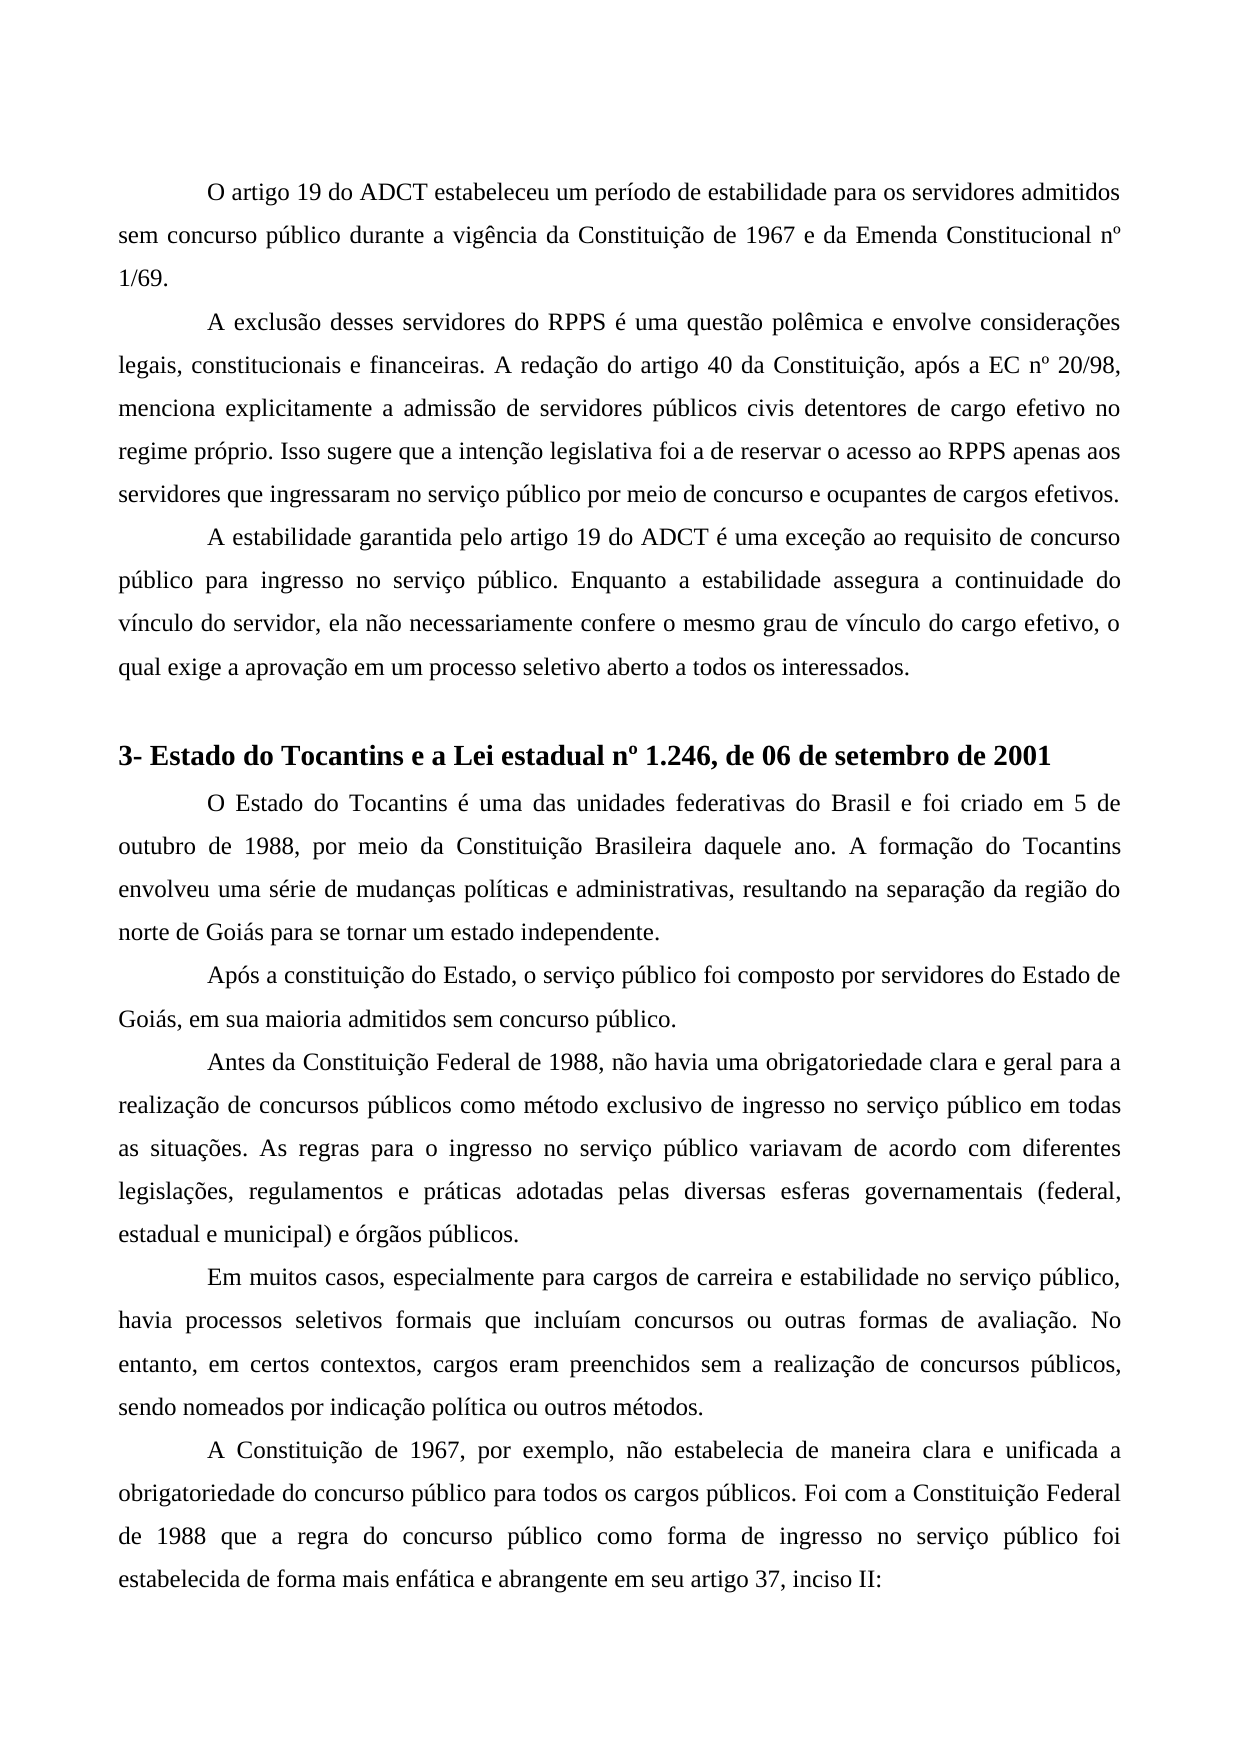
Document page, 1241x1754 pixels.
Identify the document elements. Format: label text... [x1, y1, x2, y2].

text A exclusão desses servidores do RPPS é uma questão polêmica e envolve considerações legais, constitucionais e financeiras. A redação do artigo 40 da Constituição, após a EC nº 20/98, menciona explicitamente a admissão de servidores públicos civis detentores de cargo efetivo no regime próprio. Isso sugere que a intenção legislativa foi a de reservar o acesso ao RPPS apenas aos servidores que ingressaram no serviço público por meio de concurso e ocupantes de cargos efetivos. [118, 307, 1122, 508]
text Em muitos casos, especialmente para cargos de carreira e estabilidade no serviço público, havia processos seletivos formais que incluíam concursos ou outras formas de avaliação. No entanto, em certos contextos, cargos eram preenchidos sem a realização de concursos públicos, sendo nomeados por indicação política ou outros métodos. [118, 1262, 1122, 1421]
text A estabilidade garantida pelo artigo 19 do ADCT é uma exceção ao requisito de concurso público para ingresso no serviço público. Enquanto a estabilidade assegura a continuidade do vínculo do servidor, ela não necessariamente confere o mesmo grau de vínculo do cargo efetivo, o qual exige a aprovação em um processo seletivo aberto a todos os interessados. [118, 522, 1122, 680]
text 3- Estado do Tocantins e a Lei estadual nº 1.246, de 06 de setembro de 2001 [118, 738, 1122, 771]
text A Constituição de 1967, por exemplo, não estabelecia de maneira clara e unificada a obrigatoriedade do concurso público para todos os cargos públicos. Foi com a Constituição Federal de 1988 que a regra do concurso público como forma de ingresso no serviço público foi estabelecida de forma mais enfática e abrangente em seu artigo 37, inciso II: [118, 1435, 1122, 1593]
text O artigo 19 do ADCT estabeleceu um período de estabilidade para os servidores admitidos sem concurso público durante a vigência da Constituição de 1967 e da Emenda Constitucional nº 1/69. [118, 177, 1122, 292]
text Após a constituição do Estado, o serviço público foi composto por servidores do Estado de Goiás, em sua maioria admitidos sem concurso público. [118, 961, 1122, 1032]
text Antes da Constituição Federal de 1988, não havia uma obrigatoriedade clara e geral para a realização de concursos públicos como método exclusivo de ingresso no serviço público em todas as situações. As regras para o ingresso no serviço público variavam de acordo com diferentes legislações, regulamentos e práticas adotadas pelas diversas esferas governamentais (federal, estadual e municipal) e órgãos públicos. [118, 1047, 1122, 1248]
text O Estado do Tocantins é uma das unidades federativas do Brasil e foi criado em 5 de outubro de 1988, por meio da Constituição Brasileira daquele ano. A formação do Tocantins envolveu uma série de mudanças políticas e administrativas, resultando na separação da região do norte de Goiás para se tornar um estado independente. [118, 788, 1122, 946]
